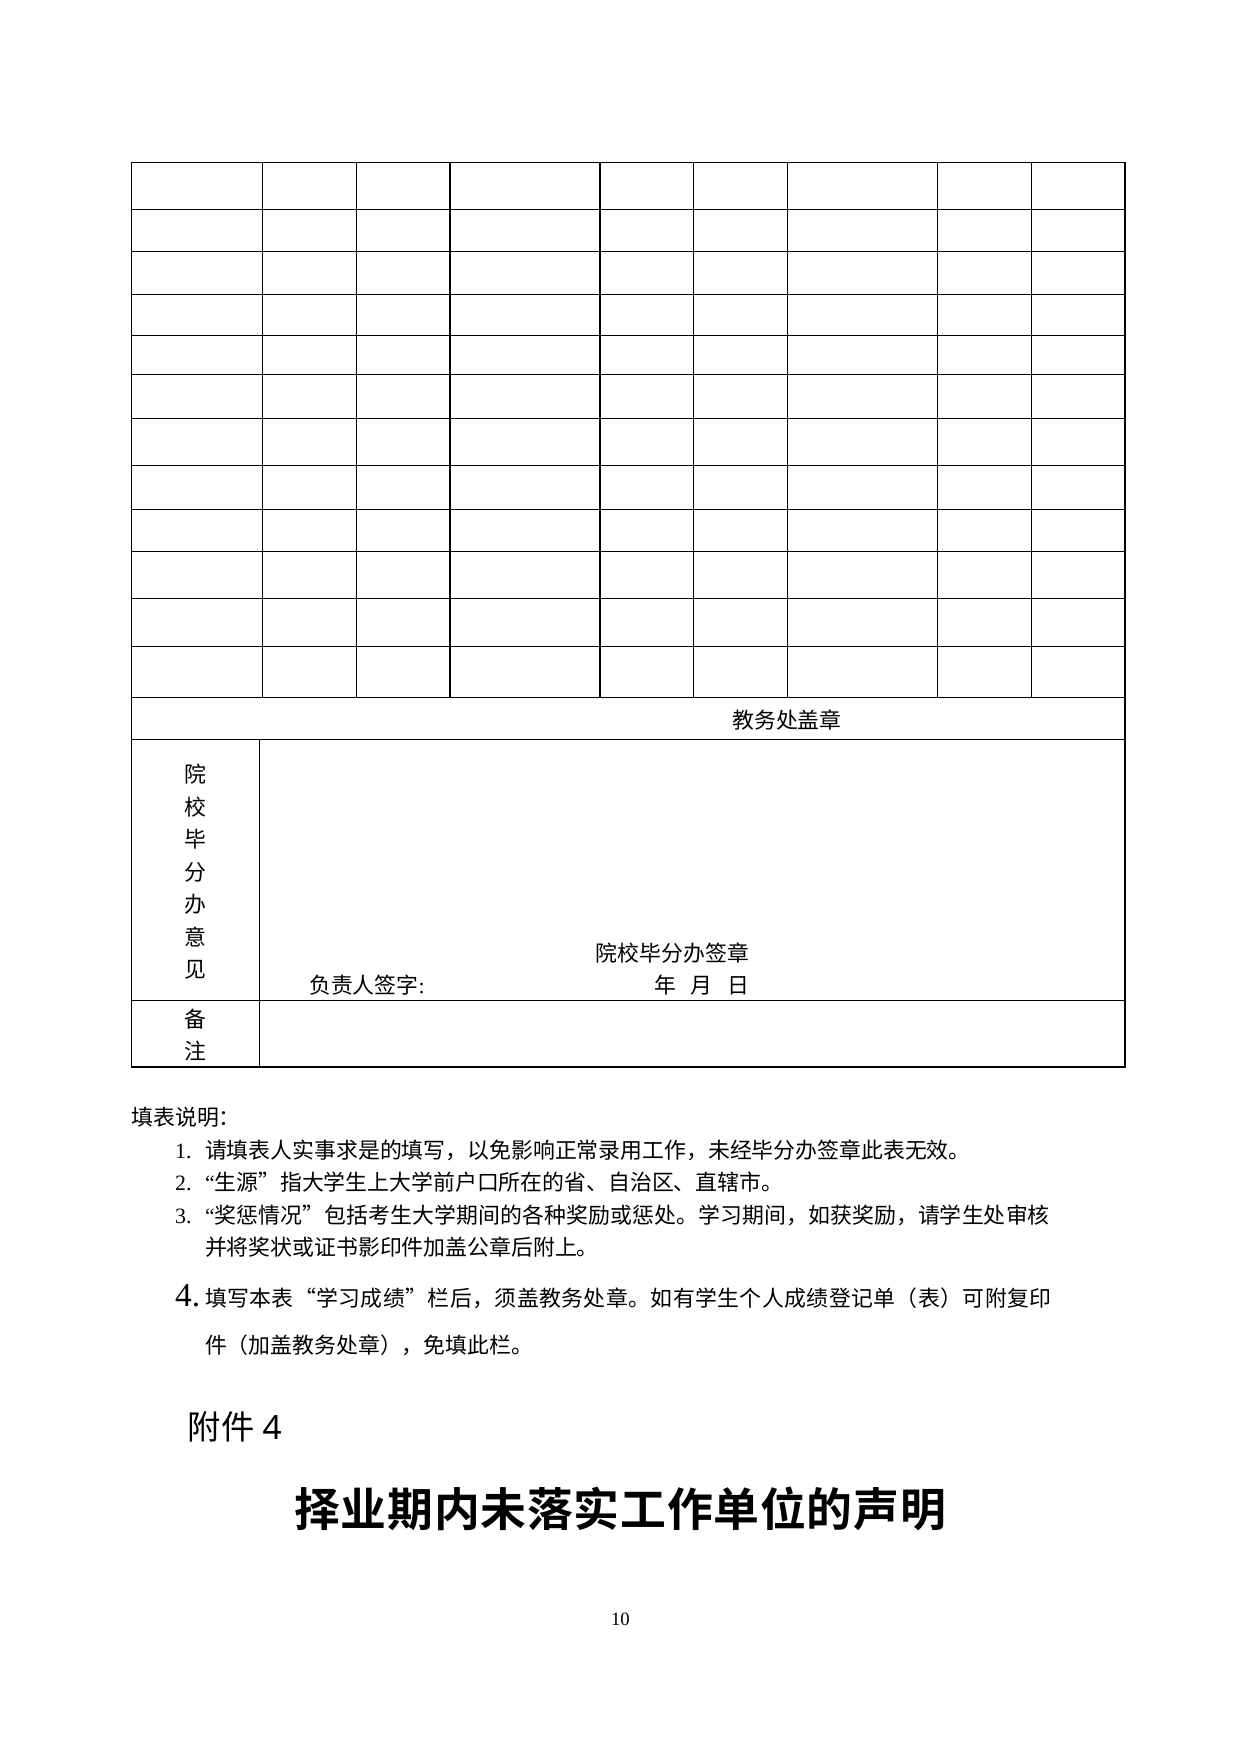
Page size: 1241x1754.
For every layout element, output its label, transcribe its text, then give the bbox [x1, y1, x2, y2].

table_cell [451, 466, 599, 508]
text 填表说明： [131, 1100, 1053, 1132]
table_cell [132, 552, 262, 597]
table_cell [357, 295, 449, 335]
table_cell [938, 210, 1031, 251]
table_cell [601, 466, 693, 508]
table_cell [694, 647, 787, 697]
table_cell [938, 419, 1031, 465]
table_cell [938, 375, 1031, 418]
table_cell [357, 510, 449, 551]
table_cell [601, 599, 693, 646]
table_cell [694, 163, 787, 209]
table_cell 院校毕分办签章 负责人签字: 年 月 日 [260, 740, 1124, 1000]
table_cell [788, 599, 937, 646]
table_cell [694, 375, 787, 418]
table_cell [938, 510, 1031, 551]
list “生源”指大学生上大学前户口所在的省、自治区、直辖市。 [175, 1165, 1053, 1197]
table_cell [357, 466, 449, 508]
table_cell [694, 419, 787, 465]
table_cell [1032, 252, 1124, 294]
table_cell [132, 375, 262, 418]
table_cell [938, 252, 1031, 294]
table_cell [601, 510, 693, 551]
table_cell [263, 647, 356, 697]
table_cell [451, 647, 599, 697]
table_cell [694, 252, 787, 294]
table_cell [601, 252, 693, 294]
table_cell [451, 336, 599, 374]
list “奖惩情况”包括考生大学期间的各种奖励或惩处。学习期间，如获奖励，请学生处审核并将奖状或证书影印件加盖公章后附上。 [175, 1197, 1053, 1262]
text 附件4 [187, 1392, 1053, 1457]
table_cell [694, 210, 787, 251]
table_cell [601, 375, 693, 418]
table_cell [132, 295, 262, 335]
table_cell [938, 295, 1031, 335]
table_cell [263, 466, 356, 508]
table_cell 备 注 [132, 1001, 259, 1066]
table_cell [132, 647, 262, 697]
table_cell [357, 210, 449, 251]
table_cell [1032, 210, 1124, 251]
table_cell [357, 375, 449, 418]
table_cell [451, 419, 599, 465]
table_cell [601, 336, 693, 374]
table_cell [451, 510, 599, 551]
table_cell [601, 295, 693, 335]
table_cell [694, 552, 787, 597]
table_cell [263, 163, 356, 209]
table_cell [788, 466, 937, 508]
table_cell [788, 252, 937, 294]
table_cell [601, 163, 693, 209]
table_cell [132, 210, 262, 251]
table_cell [788, 552, 937, 597]
table_cell [788, 295, 937, 335]
table_cell [263, 210, 356, 251]
table_cell [694, 295, 787, 335]
table_cell [263, 336, 356, 374]
list 填写本表“学习成绩”栏后，须盖教务处章。如有学生个人成绩登记单（表）可附复印件（加盖教务处章），免填此栏。 [175, 1262, 1053, 1360]
table_cell [938, 466, 1031, 508]
table_cell [357, 599, 449, 646]
table_cell [263, 552, 356, 597]
table_cell [788, 647, 937, 697]
list 请填表人实事求是的填写，以免影响正常录用工作，未经毕分办签章此表无效。 [175, 1132, 1053, 1165]
table_cell [132, 510, 262, 551]
table_cell [357, 163, 449, 209]
table_cell [938, 647, 1031, 697]
table_cell [132, 419, 262, 465]
table_cell [788, 163, 937, 209]
table_cell [1032, 336, 1124, 374]
table_cell [263, 419, 356, 465]
table_cell [263, 295, 356, 335]
table_cell [788, 375, 937, 418]
table_cell [1032, 466, 1124, 508]
table_cell [357, 552, 449, 597]
table_cell [451, 252, 599, 294]
table_cell [263, 375, 356, 418]
table_cell [938, 163, 1031, 209]
table_cell [451, 552, 599, 597]
table_cell [694, 466, 787, 508]
table_cell 院 校 毕 分 办 意 见 [132, 740, 259, 1000]
table_cell [1032, 552, 1124, 597]
table_cell [132, 163, 262, 209]
table_cell [788, 419, 937, 465]
table_cell [451, 295, 599, 335]
table_cell [938, 599, 1031, 646]
table_cell [357, 336, 449, 374]
table_cell [132, 336, 262, 374]
table_cell [694, 510, 787, 551]
table_cell 教务处盖章 [132, 698, 1124, 739]
table_cell [694, 599, 787, 646]
table_cell [260, 1001, 1124, 1066]
table_cell [601, 552, 693, 597]
table_cell [1032, 599, 1124, 646]
table_cell [451, 210, 599, 251]
table_cell [1032, 163, 1124, 209]
table_cell [788, 210, 937, 251]
table_cell [1032, 419, 1124, 465]
table_cell [938, 336, 1031, 374]
table_cell [132, 466, 262, 508]
table_cell [451, 599, 599, 646]
table_cell [451, 163, 599, 209]
table_cell [132, 599, 262, 646]
table_cell [263, 252, 356, 294]
table_cell [601, 647, 693, 697]
table_cell [1032, 375, 1124, 418]
table_cell [788, 510, 937, 551]
table_cell [1032, 510, 1124, 551]
table_cell [694, 336, 787, 374]
table_cell [788, 336, 937, 374]
table_cell [357, 252, 449, 294]
table_cell [357, 647, 449, 697]
table_cell [357, 419, 449, 465]
table_cell [263, 510, 356, 551]
text 择业期内未落实工作单位的声明 [187, 1457, 1053, 1555]
table_cell [1032, 295, 1124, 335]
table_cell [451, 375, 599, 418]
table_cell [938, 552, 1031, 597]
table_cell [263, 599, 356, 646]
table_cell [601, 210, 693, 251]
table_cell [1032, 647, 1124, 697]
table_cell [601, 419, 693, 465]
table_cell [132, 252, 262, 294]
